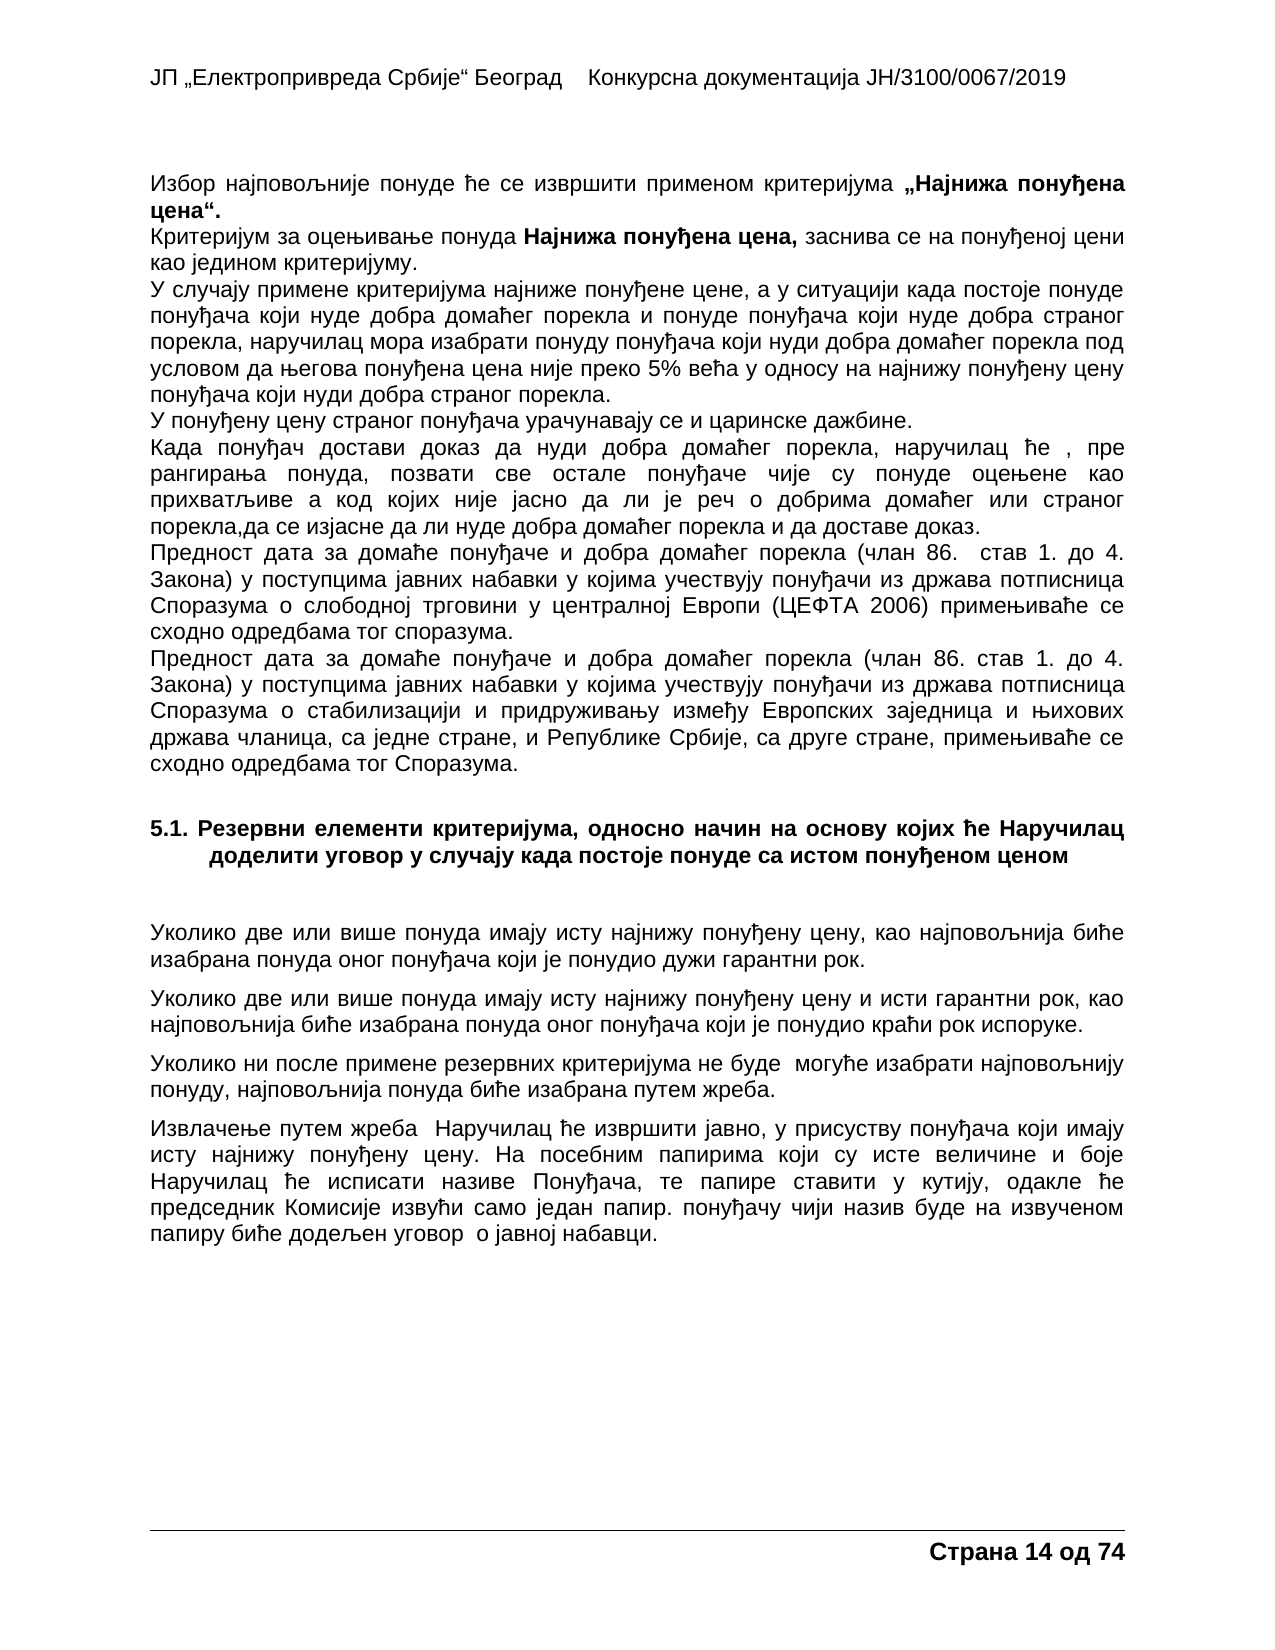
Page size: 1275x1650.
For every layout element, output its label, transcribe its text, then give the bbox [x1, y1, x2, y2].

text Предност дата за домаће понуђаче и добра домаћег порекла (члан 86. став 1. до 4. Закона) у поступцима јавних набавки у којима учествују понуђачи из држава потписница Споразума о слободној трговини у централној Европи (ЦЕФТА 2006) примењиваће се сходно одредбама тог споразума. [150, 539, 1125, 644]
text Уколико ни после примене резервних критеријума не буде могуће изабрати најповољнију понуду, најповољнија понуда биће изабрана путем жреба. [150, 1050, 1125, 1102]
text Предност дата за домаће понуђаче и добра домаћег порекла (члан 86. став 1. до 4. Закона) у поступцима јавних набавки у којима учествују понуђачи из држава потписница Споразума о стабилизацији и придруживању између Европских заједница и њихових држава чланица, са једне стране, и Републике Србије, са друге стране, примењиваће се сходно одредбама тог Споразума. [150, 644, 1125, 776]
text У понуђену цену страног понуђача урачунавају се и царинске дажбине. [150, 407, 1125, 434]
text Уколико две или више понуда имају исту најнижу понуђену цену, као најповољнија биће изабрана понуда оног понуђача који је понудио дужи гарантни рок. [150, 919, 1125, 972]
text Када понуђач достави доказ да нуди добра домаћег порекла, наручилац ће , пре рангирања понуда, позвати све остале понуђаче чије су понуде оцењене као прихватљиве а код којих није јасно да ли је реч о добрима домаћег или страног порекла,да се изјасне да ли нуде добра домаћег порекла и да доставе доказ. [150, 434, 1125, 539]
subtitle 5.1. Резервни елементи критеријума, односно начин на основу којих ће Наручилац доделити уговор у случају када постоје понуде са истом понуђеном ценом [150, 815, 1125, 868]
text У случају примене критеријума најниже понуђене цене, а у ситуацији када постоје понуде понуђача који нуде добра домаћег порекла и понуде понуђача који нуде добра страног порекла, наручилац мора изабрати понуду понуђача који нуди добра домаћег порекла под условом да његова понуђена цена није преко 5% већа у односу на најнижу понуђену цену понуђача који нуди добра страног порекла. [150, 276, 1125, 407]
text Избор најповољније понуде ће се извршити применом критеријума „Најнижа понуђена цена“. [150, 170, 1125, 223]
text Извлачење путем жреба Наручилац ће извршити јавно, у присуству понуђача који имају исту најнижу понуђену цену. На посебним папирима који су исте величине и боје Наручилац ће исписати називе Понуђача, те папире ставити у кутију, одакле ће председник Комисије извући само један папир. понуђачу чији назив буде на извученом папиру биће додељен уговор о јавној набавци. [150, 1115, 1125, 1247]
text Критеријум за оцењивање понуда Најнижа понуђена цена, заснива се на понуђеној цени као једином критеријуму. [150, 223, 1125, 276]
text Уколико две или више понуда имају исту најнижу понуђену цену и исти гарантни рок, као најповољнија биће изабрана понуда оног понуђача који је понудио краћи рок испоруке. [150, 984, 1125, 1037]
